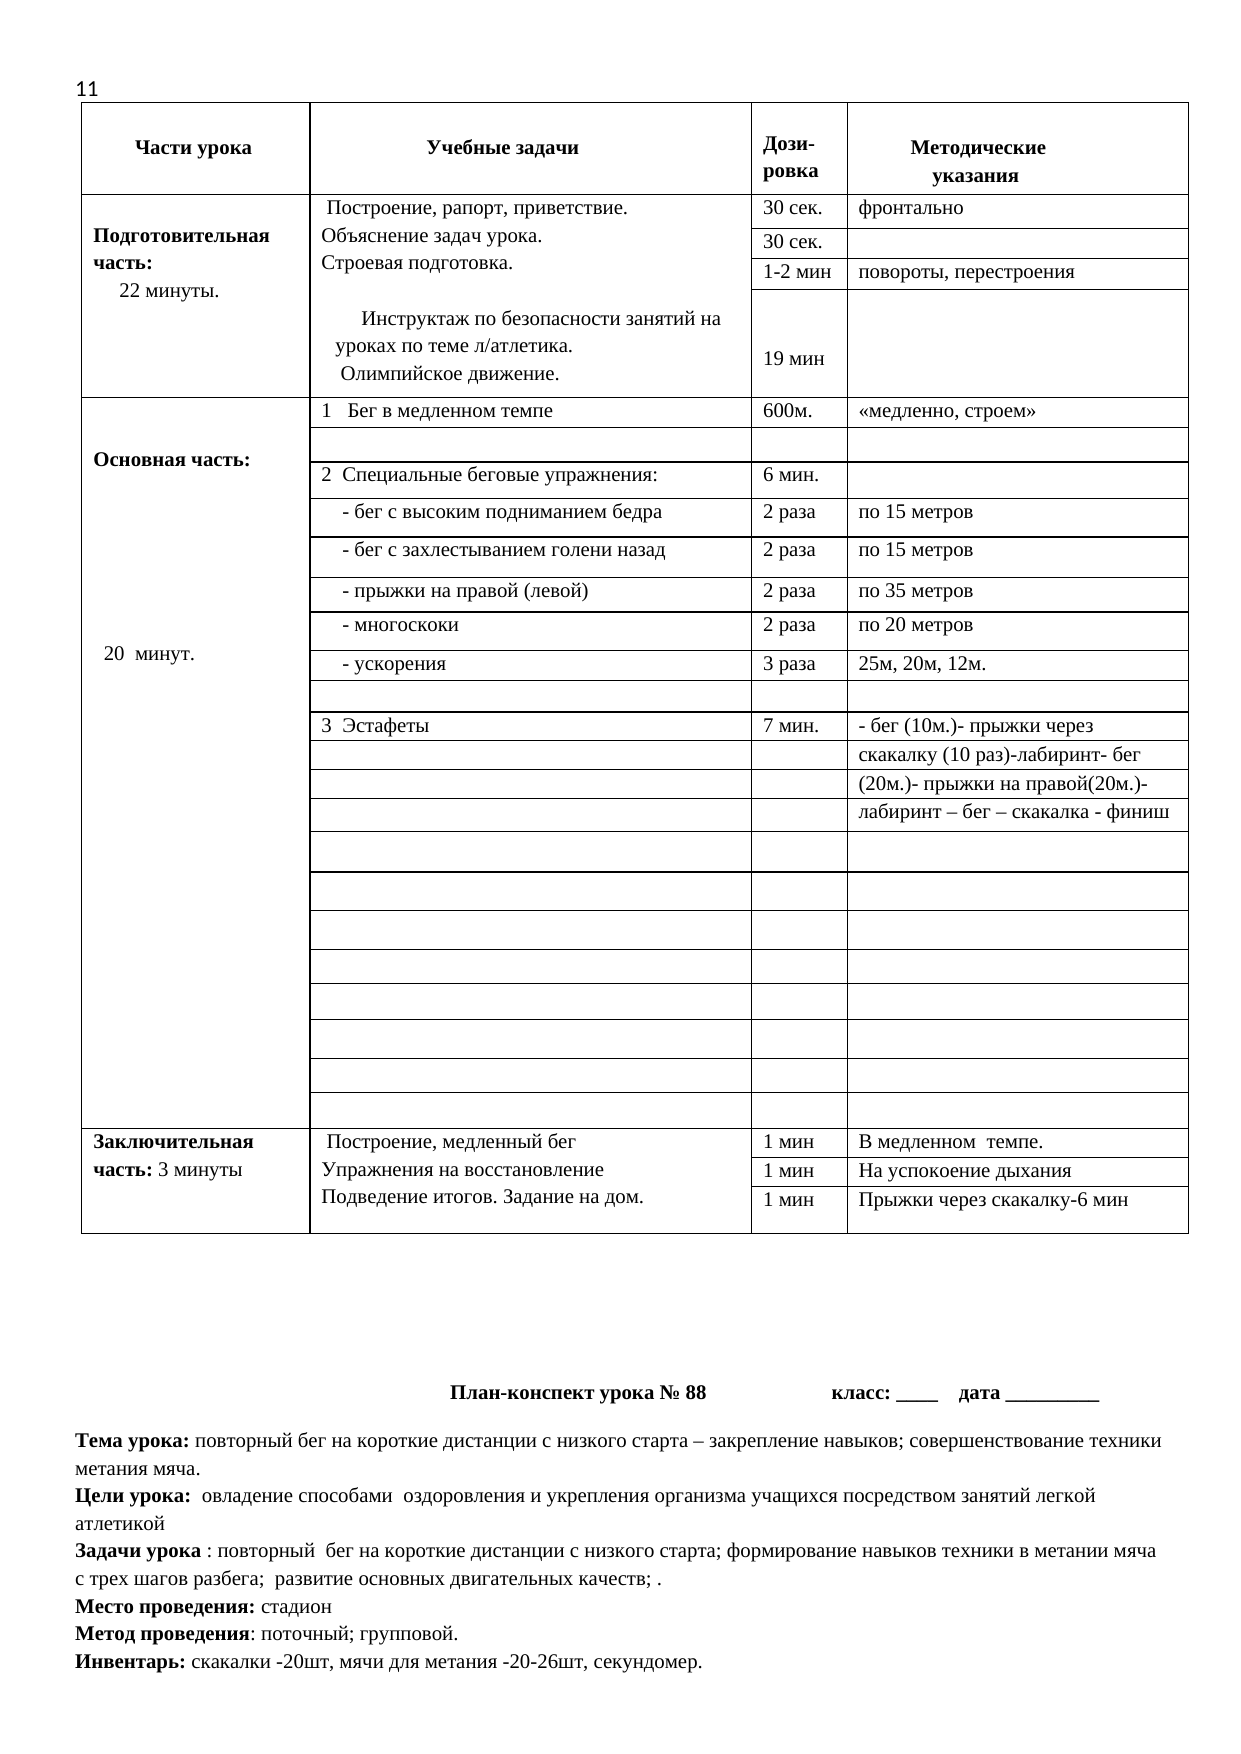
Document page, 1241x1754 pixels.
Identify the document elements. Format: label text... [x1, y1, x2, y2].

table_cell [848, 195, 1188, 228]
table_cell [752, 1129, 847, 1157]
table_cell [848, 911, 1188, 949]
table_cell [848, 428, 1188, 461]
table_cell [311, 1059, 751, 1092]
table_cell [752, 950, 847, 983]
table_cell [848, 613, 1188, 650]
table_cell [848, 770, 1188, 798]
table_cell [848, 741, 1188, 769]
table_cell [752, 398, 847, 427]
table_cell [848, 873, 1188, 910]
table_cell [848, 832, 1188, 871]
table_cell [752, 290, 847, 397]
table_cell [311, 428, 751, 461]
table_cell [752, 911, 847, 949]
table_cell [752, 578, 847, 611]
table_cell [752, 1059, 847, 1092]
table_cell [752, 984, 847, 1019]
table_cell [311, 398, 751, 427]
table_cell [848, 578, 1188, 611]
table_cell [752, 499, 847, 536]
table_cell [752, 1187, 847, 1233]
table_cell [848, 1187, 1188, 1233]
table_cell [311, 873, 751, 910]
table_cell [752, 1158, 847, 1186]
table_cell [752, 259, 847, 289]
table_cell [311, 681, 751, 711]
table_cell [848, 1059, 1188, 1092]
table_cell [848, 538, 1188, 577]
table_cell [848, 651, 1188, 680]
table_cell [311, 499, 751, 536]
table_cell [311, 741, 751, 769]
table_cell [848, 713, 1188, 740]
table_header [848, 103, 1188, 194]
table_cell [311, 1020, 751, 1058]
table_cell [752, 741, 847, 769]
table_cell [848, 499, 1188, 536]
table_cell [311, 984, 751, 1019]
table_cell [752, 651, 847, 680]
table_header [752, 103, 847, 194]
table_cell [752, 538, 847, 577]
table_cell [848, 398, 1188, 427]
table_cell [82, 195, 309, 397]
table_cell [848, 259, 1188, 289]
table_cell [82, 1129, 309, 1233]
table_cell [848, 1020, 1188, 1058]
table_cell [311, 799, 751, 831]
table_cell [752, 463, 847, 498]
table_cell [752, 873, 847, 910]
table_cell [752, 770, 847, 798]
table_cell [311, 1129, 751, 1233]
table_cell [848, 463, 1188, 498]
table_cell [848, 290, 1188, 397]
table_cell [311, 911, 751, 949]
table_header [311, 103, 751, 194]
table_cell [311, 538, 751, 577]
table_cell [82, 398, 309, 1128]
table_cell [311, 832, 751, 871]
text План-конспект урока № 88 класс: ____ дата _________ [75, 1379, 1165, 1404]
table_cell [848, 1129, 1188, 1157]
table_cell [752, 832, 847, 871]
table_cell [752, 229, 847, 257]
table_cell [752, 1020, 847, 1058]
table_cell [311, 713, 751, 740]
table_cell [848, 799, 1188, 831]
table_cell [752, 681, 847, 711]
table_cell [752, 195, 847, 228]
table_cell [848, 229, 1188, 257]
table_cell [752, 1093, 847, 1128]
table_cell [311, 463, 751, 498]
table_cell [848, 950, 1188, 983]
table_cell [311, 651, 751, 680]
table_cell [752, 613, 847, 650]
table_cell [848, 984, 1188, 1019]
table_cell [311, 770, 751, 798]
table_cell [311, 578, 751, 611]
text Тема урока: повторный бег на короткие дистанции с низкого старта – закрепление навыков; совершенствование техники метания мяча. Цели урока: овладение способами оздоровления и укрепления организма учащихся посредством занятий легкой атлетикой Задачи урока : повторный бег на короткие дистанции с низкого старта; формирование навыков техники в метании мяча с трех шагов разбега; развитие основных двигательных качеств; . Место проведения: стадион Метод проведения: поточный; групповой. Инвентарь: скакалки -20шт, мячи для метания -20-26шт, секундомер. [75, 1428, 1165, 1673]
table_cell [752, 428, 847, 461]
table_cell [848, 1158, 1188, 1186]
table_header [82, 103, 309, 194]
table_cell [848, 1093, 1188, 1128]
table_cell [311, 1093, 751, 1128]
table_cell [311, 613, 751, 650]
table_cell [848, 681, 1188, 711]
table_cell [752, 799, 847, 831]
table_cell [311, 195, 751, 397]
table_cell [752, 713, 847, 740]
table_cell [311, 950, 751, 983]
